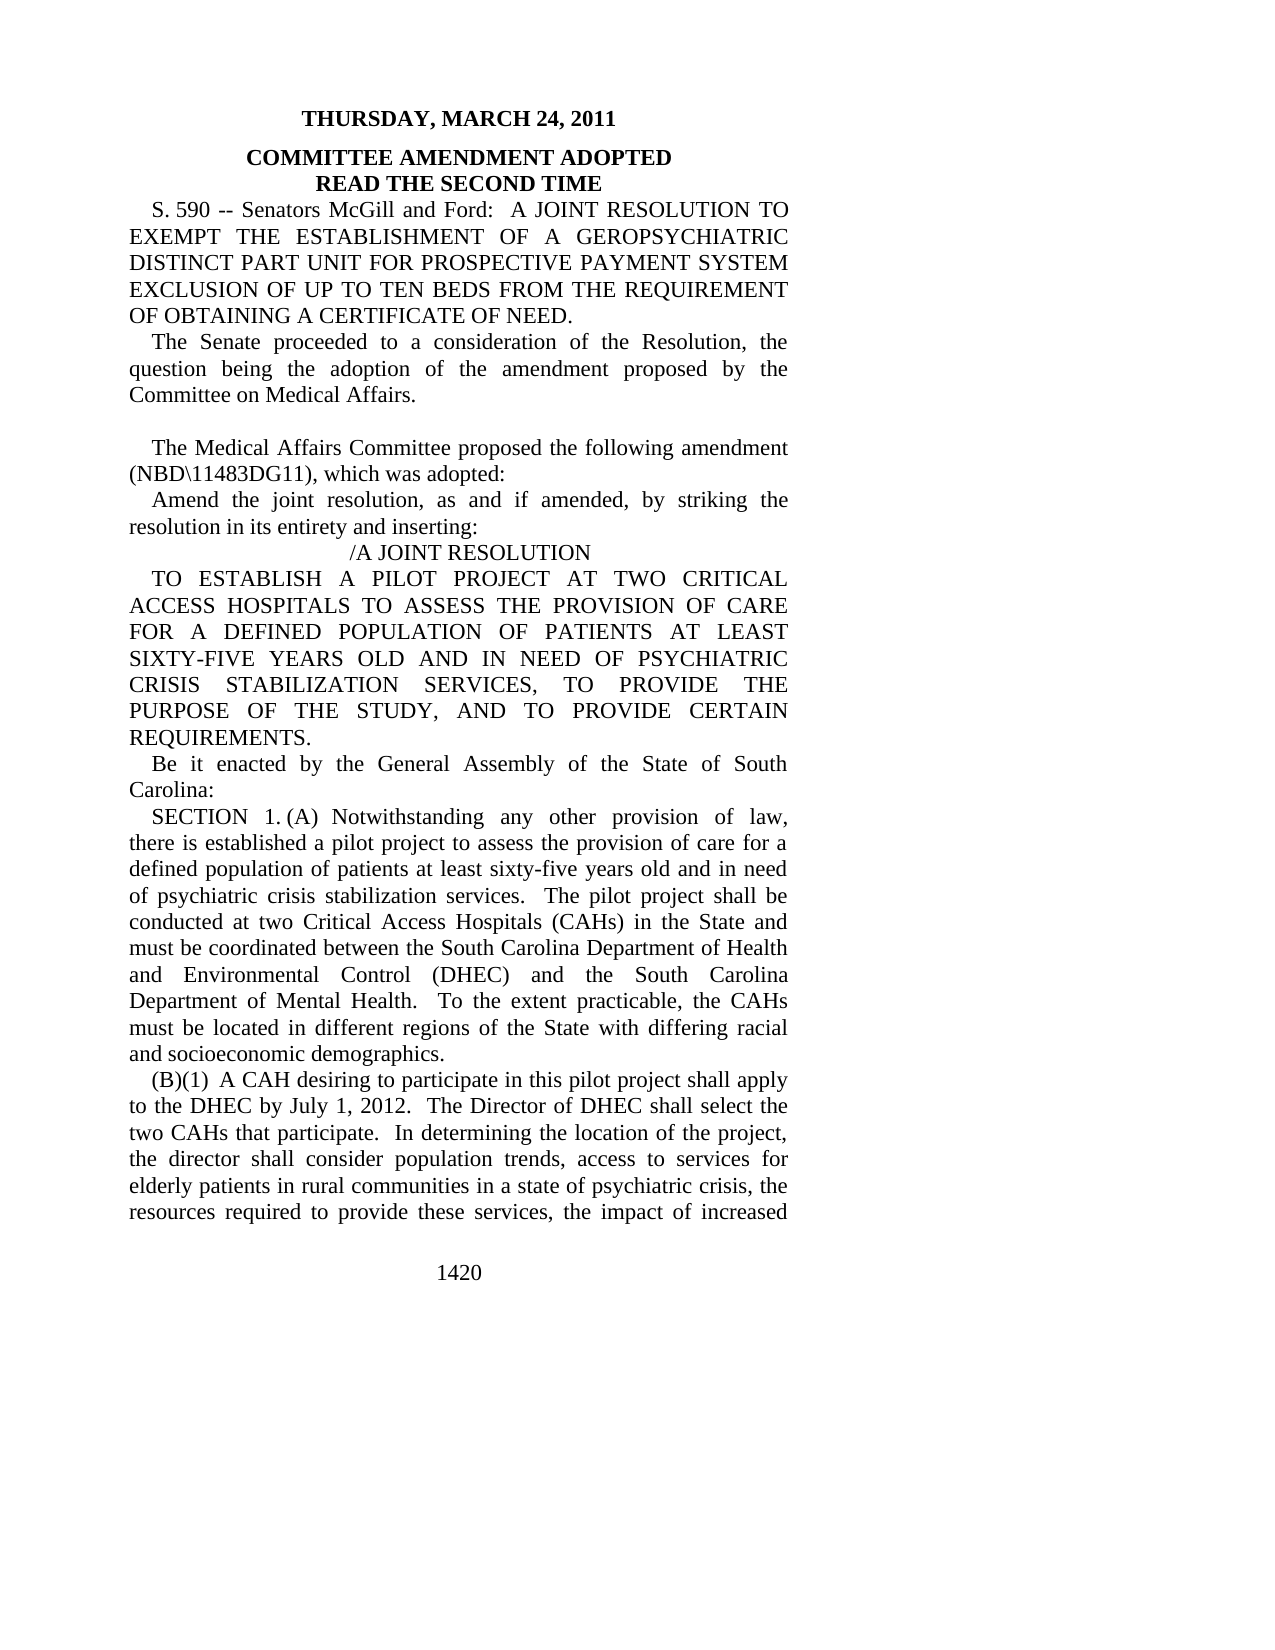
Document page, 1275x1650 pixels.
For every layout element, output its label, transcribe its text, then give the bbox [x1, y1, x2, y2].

text READ THE SECOND TIME [129, 170, 789, 197]
text Be it enacted by the General Assembly of the State of South Carolina: [129, 750, 789, 803]
text COMMITTEE AMENDMENT ADOPTED [129, 144, 789, 170]
text SECTION 1. (A) Notwithstanding any other provision of law, there is established a pilot project to assess the provision of care for a defined population of patients at least sixty-five years old and in need of psychiatric crisis stabilization services. The pilot project shall be conducted at two Critical Access Hospitals (CAHs) in the State and must be coordinated between the South Carolina Department of Health and Environmental Control (DHEC) and the South Carolina Department of Mental Health. To the extent practicable, the CAHs must be located in different regions of the State with differing racial and socioeconomic demographics. [129, 803, 789, 1066]
text TO ESTABLISH A PILOT PROJECT AT TWO CRITICAL ACCESS HOSPITALS TO ASSESS THE PROVISION OF CARE FOR A DEFINED POPULATION OF PATIENTS AT LEAST SIXTY-FIVE YEARS OLD AND IN NEED OF PSYCHIATRIC CRISIS STABILIZATION SERVICES, TO PROVIDE THE PURPOSE OF THE STUDY, AND TO PROVIDE CERTAIN REQUIREMENTS. [129, 566, 789, 750]
text /A JOINT RESOLUTION [129, 539, 789, 566]
text S. 590 -- Senators McGill and Ford: A JOINT RESOLUTION TO EXEMPT THE ESTABLISHMENT OF A GEROPSYCHIATRIC DISTINCT PART UNIT FOR PROSPECTIVE PAYMENT SYSTEM EXCLUSION OF UP TO TEN BEDS FROM THE REQUIREMENT OF OBTAINING A CERTIFICATE OF NEED. [129, 197, 789, 328]
text The Senate proceeded to a consideration of the Resolution, the question being the adoption of the amendment proposed by the Committee on Medical Affairs. [129, 328, 789, 407]
text Amend the joint resolution, as and if amended, by striking the resolution in its entirety and inserting: [129, 486, 789, 539]
text The Medical Affairs Committee proposed the following amendment (NBD\11483DG11), which was adopted: [129, 434, 789, 486]
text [129, 1066, 789, 1224]
